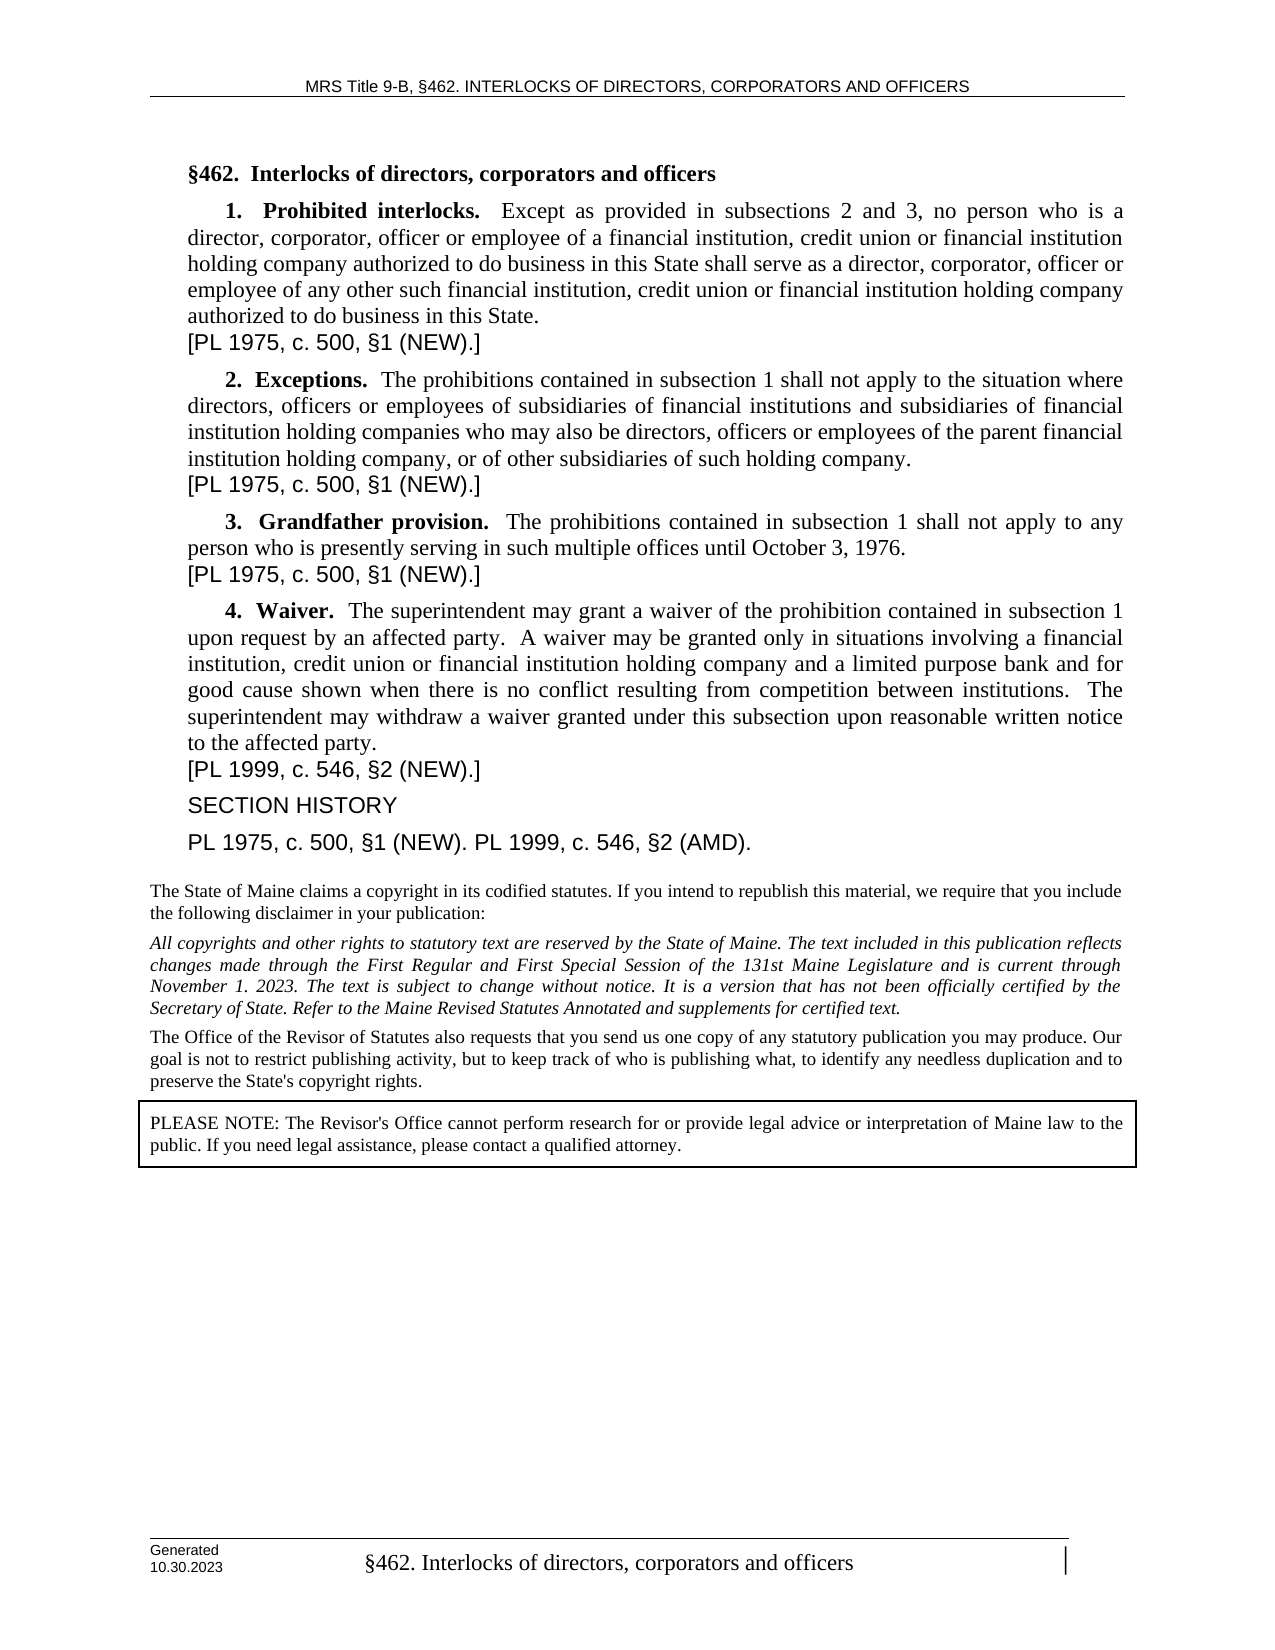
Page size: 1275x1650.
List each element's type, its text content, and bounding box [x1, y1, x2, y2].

text 2. Exceptions. The prohibitions contained in subsection 1 shall not apply to the situation where directors, officers or employees of subsidiaries of financial institutions and subsidiaries of financial institution holding companies who may also be directors, officers or employees of the parent financial institution holding company, or of other subsidiaries of such holding company. [187, 366, 1125, 471]
text [PL 1975, c. 500, §1 (NEW).] [187, 329, 1125, 355]
text [PL 1975, c. 500, §1 (NEW).] [187, 471, 1125, 497]
text 3. Grandfather provision. The prohibitions contained in subsection 1 shall not apply to any person who is presently serving in such multiple offices until October 3, 1976. [187, 508, 1125, 561]
text §462. Interlocks of directors, corporators and officers [187, 160, 1125, 187]
text PLEASE NOTE: The Revisor's Office cannot perform research for or provide legal advice or interpretation of Maine law to the public. If you need legal assistance, please contact a qualified attorney. [140, 1102, 1135, 1166]
text [PL 1999, c. 546, §2 (NEW).] [187, 756, 1125, 782]
text [PL 1975, c. 500, §1 (NEW).] [187, 561, 1125, 587]
text All copyrights and other rights to statutory text are reserved by the State of Maine. The text included in this publication reflects changes made through the First Regular and First Special Session of the 131st Maine Legislature and is current through November 1. 2023 . The text is subject to change without notice. It is a version that has not been officially certified by the Secretary of State. Refer to the Maine Revised Statutes Annotated and supplements for certified text. [150, 932, 1125, 1018]
text PL 1975, c. 500, §1 (NEW). PL 1999, c. 546, §2 (AMD). [187, 829, 1125, 855]
text SECTION HISTORY [187, 792, 1125, 819]
text 4. Waiver. The superintendent may grant a waiver of the prohibition contained in subsection 1 upon request by an affected party. A waiver may be granted only in situations involving a financial institution, credit union or financial institution holding company and a limited purpose bank and for good cause shown when there is no conflict resulting from competition between institutions. The superintendent may withdraw a waiver granted under this subsection upon reasonable written notice to the affected party. [187, 597, 1125, 756]
text 1. Prohibited interlocks. Except as provided in subsections 2 and 3, no person who is a director, corporator, officer or employee of a financial institution, credit union or financial institution holding company authorized to do business in this State shall serve as a director, corporator, officer or employee of any other such financial institution, credit union or financial institution holding company authorized to do business in this State. [187, 197, 1125, 329]
text The State of Maine claims a copyright in its codified statutes. If you intend to republish this material, we require that you include the following disclaimer in your publication: [150, 880, 1125, 923]
text The Office of the Revisor of Statutes also requests that you send us one copy of any statutory publication you may produce. Our goal is not to restrict publishing activity, but to keep track of who is publishing what, to identify any needless duplication and to preserve the State's copyright rights. [150, 1026, 1125, 1091]
